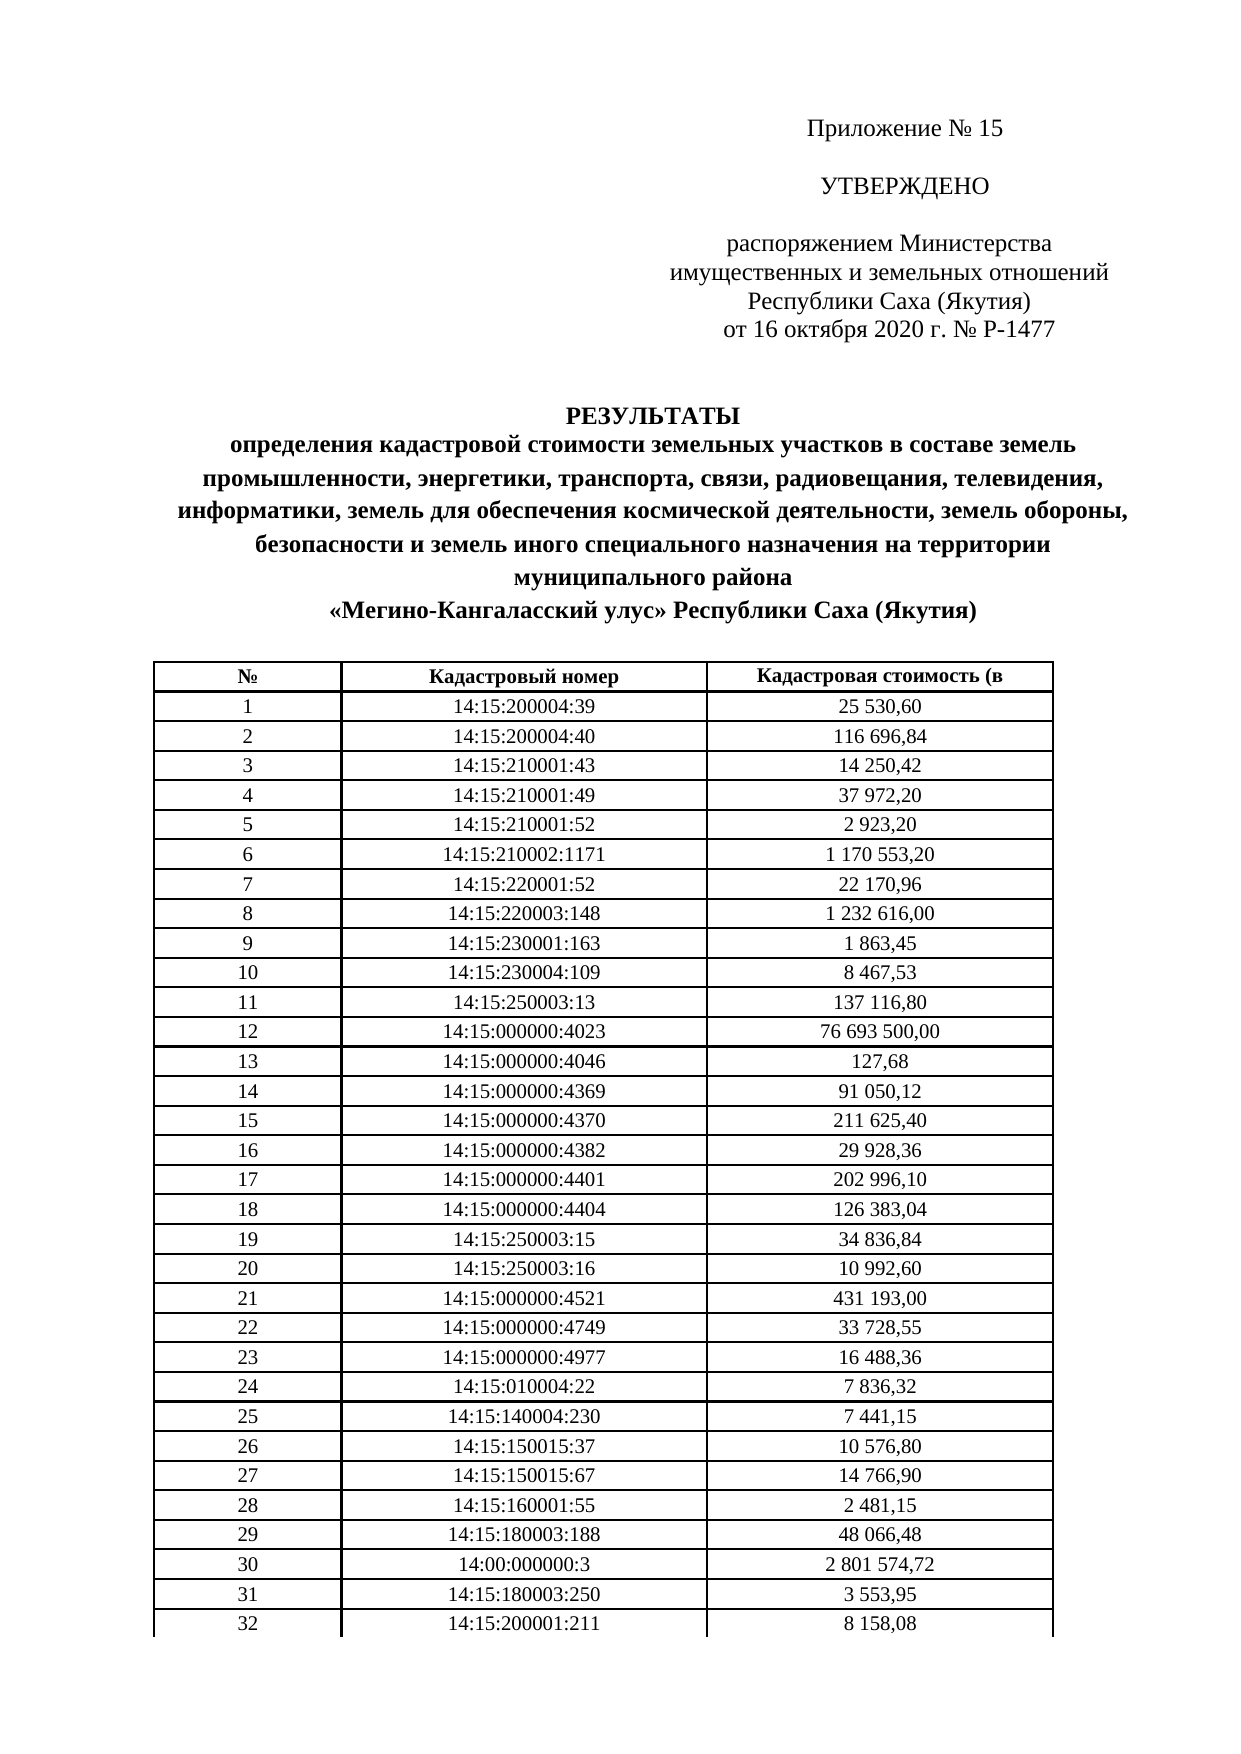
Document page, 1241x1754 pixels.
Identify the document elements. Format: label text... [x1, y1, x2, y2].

table_header № [155, 663, 340, 690]
table_cell 14:15:160001:55 [343, 1491, 706, 1519]
table_cell 14:15:200004:40 [343, 722, 706, 749]
table_header Кадастровая стоимость (в рублях) [708, 663, 1052, 690]
table_cell 14:15:220001:52 [343, 870, 706, 897]
table_header Кадастровый номер [343, 663, 706, 690]
table_cell 14:15:250003:13 [343, 988, 706, 1016]
text распоряжением Министерства имущественных и земельных отношений Республики Саха (Якутия) [667, 228, 1111, 314]
table_cell 7 441,15 [708, 1403, 1052, 1430]
table_cell 14:15:000000:4369 [343, 1077, 706, 1104]
table_cell 37 972,20 [708, 781, 1052, 809]
table_cell 23 [155, 1343, 340, 1371]
table_cell 8 158,08 [708, 1610, 1052, 1637]
table_cell 14:15:230001:163 [343, 929, 706, 957]
table_cell 14:15:000000:4404 [343, 1195, 706, 1223]
table_cell 76 693 500,00 [708, 1018, 1052, 1045]
table_cell 19 [155, 1225, 340, 1252]
table_cell 14:15:180003:188 [343, 1521, 706, 1548]
table_cell 32 [155, 1610, 340, 1637]
table_cell 2 801 574,72 [708, 1550, 1052, 1578]
text определения кадастровой стоимости земельных участков в составе земель промышленности, энергетики, транспорта, связи, радиовещания, телевидения, информатики, земель для обеспечения космической деятельности, земель обороны, безопасности и земель иного специального назначения на территории муниципального района [165, 429, 1141, 590]
table_cell 14:15:200001:211 [343, 1610, 706, 1637]
table_cell 2 481,15 [708, 1491, 1052, 1519]
table_cell 29 928,36 [708, 1136, 1052, 1164]
text «Мегино-Кангаласский улус» Республики Саха (Якутия) [165, 595, 1141, 623]
table_cell 202 996,10 [708, 1166, 1052, 1193]
table_cell 48 066,48 [708, 1521, 1052, 1548]
table_cell 25 530,60 [708, 693, 1052, 720]
table_cell 18 [155, 1195, 340, 1223]
table_cell 28 [155, 1491, 340, 1519]
table_cell 1 [155, 693, 340, 720]
table_cell 137 116,80 [708, 988, 1052, 1016]
table_cell 2 [155, 722, 340, 749]
table_cell 14:15:000000:4521 [343, 1284, 706, 1312]
table_cell 1 863,45 [708, 929, 1052, 957]
table_cell 33 728,55 [708, 1314, 1052, 1341]
table_cell 14:15:210001:49 [343, 781, 706, 809]
table_cell 14:15:230004:109 [343, 959, 706, 986]
table_cell 14:15:150015:37 [343, 1432, 706, 1459]
table_cell 91 050,12 [708, 1077, 1052, 1104]
table_cell 30 [155, 1550, 340, 1578]
table_cell 21 [155, 1284, 340, 1312]
table_cell 2 923,20 [708, 811, 1052, 838]
table_cell 12 [155, 1018, 340, 1045]
table_cell 127,68 [708, 1048, 1052, 1075]
table_cell 8 467,53 [708, 959, 1052, 986]
table_cell 14 766,90 [708, 1462, 1052, 1489]
table_cell 431 193,00 [708, 1284, 1052, 1312]
table_cell 13 [155, 1048, 340, 1075]
table_cell 29 [155, 1521, 340, 1548]
table_cell 3 553,95 [708, 1580, 1052, 1607]
table_cell 4 [155, 781, 340, 809]
table_cell 14:15:000000:4370 [343, 1107, 706, 1134]
table_cell 22 [155, 1314, 340, 1341]
table_cell 14 [155, 1077, 340, 1104]
table_cell 16 [155, 1136, 340, 1164]
table_cell 10 992,60 [708, 1255, 1052, 1282]
table_cell 11 [155, 988, 340, 1016]
table_cell 34 836,84 [708, 1225, 1052, 1252]
table_cell 27 [155, 1462, 340, 1489]
table_cell 14:15:180003:250 [343, 1580, 706, 1607]
table_cell 14:15:250003:16 [343, 1255, 706, 1282]
table_cell 16 488,36 [708, 1343, 1052, 1371]
table_cell 10 [155, 959, 340, 986]
table_cell 14:15:210002:1171 [343, 840, 706, 868]
table_cell 211 625,40 [708, 1107, 1052, 1134]
text Приложение № 15 [667, 113, 1111, 142]
table_cell 14:15:150015:67 [343, 1462, 706, 1489]
table_cell 8 [155, 900, 340, 927]
table_cell 14:15:250003:15 [343, 1225, 706, 1252]
table_cell 14:15:140004:230 [343, 1403, 706, 1430]
table_cell 14:15:010004:22 [343, 1373, 706, 1400]
table_cell 3 [155, 752, 340, 779]
table_cell 116 696,84 [708, 722, 1052, 749]
table_cell 14:15:000000:4977 [343, 1343, 706, 1371]
table_cell 7 836,32 [708, 1373, 1052, 1400]
table_cell 10 576,80 [708, 1432, 1052, 1459]
table_cell 5 [155, 811, 340, 838]
table_cell 22 170,96 [708, 870, 1052, 897]
table_cell 25 [155, 1403, 340, 1430]
table_cell 14:15:000000:4749 [343, 1314, 706, 1341]
table_cell 26 [155, 1432, 340, 1459]
table_cell 9 [155, 929, 340, 957]
table_cell 14:15:000000:4046 [343, 1048, 706, 1075]
table_cell 31 [155, 1580, 340, 1607]
table_cell 14:15:210001:52 [343, 811, 706, 838]
table_cell 6 [155, 840, 340, 868]
table_cell 24 [155, 1373, 340, 1400]
table_cell 14:15:200004:39 [343, 693, 706, 720]
table_cell 17 [155, 1166, 340, 1193]
table_cell 14:00:000000:3 [343, 1550, 706, 1578]
table_cell 126 383,04 [708, 1195, 1052, 1223]
table_cell 14:15:220003:148 [343, 900, 706, 927]
table_cell 7 [155, 870, 340, 897]
table_cell 14:15:210001:43 [343, 752, 706, 779]
table_cell 15 [155, 1107, 340, 1134]
table_cell 1 170 553,20 [708, 840, 1052, 868]
table_cell 1 232 616,00 [708, 900, 1052, 927]
table_cell 14:15:000000:4382 [343, 1136, 706, 1164]
table_cell 20 [155, 1255, 340, 1282]
text от 16 октября 2020 г. № Р-1477 [667, 314, 1111, 343]
text РЕЗУЛЬТАТЫ [165, 401, 1141, 429]
table_cell 14:15:000000:4023 [343, 1018, 706, 1045]
table_cell 14:15:000000:4401 [343, 1166, 706, 1193]
table_cell 14 250,42 [708, 752, 1052, 779]
text УТВЕРЖДЕНО [667, 171, 1111, 199]
